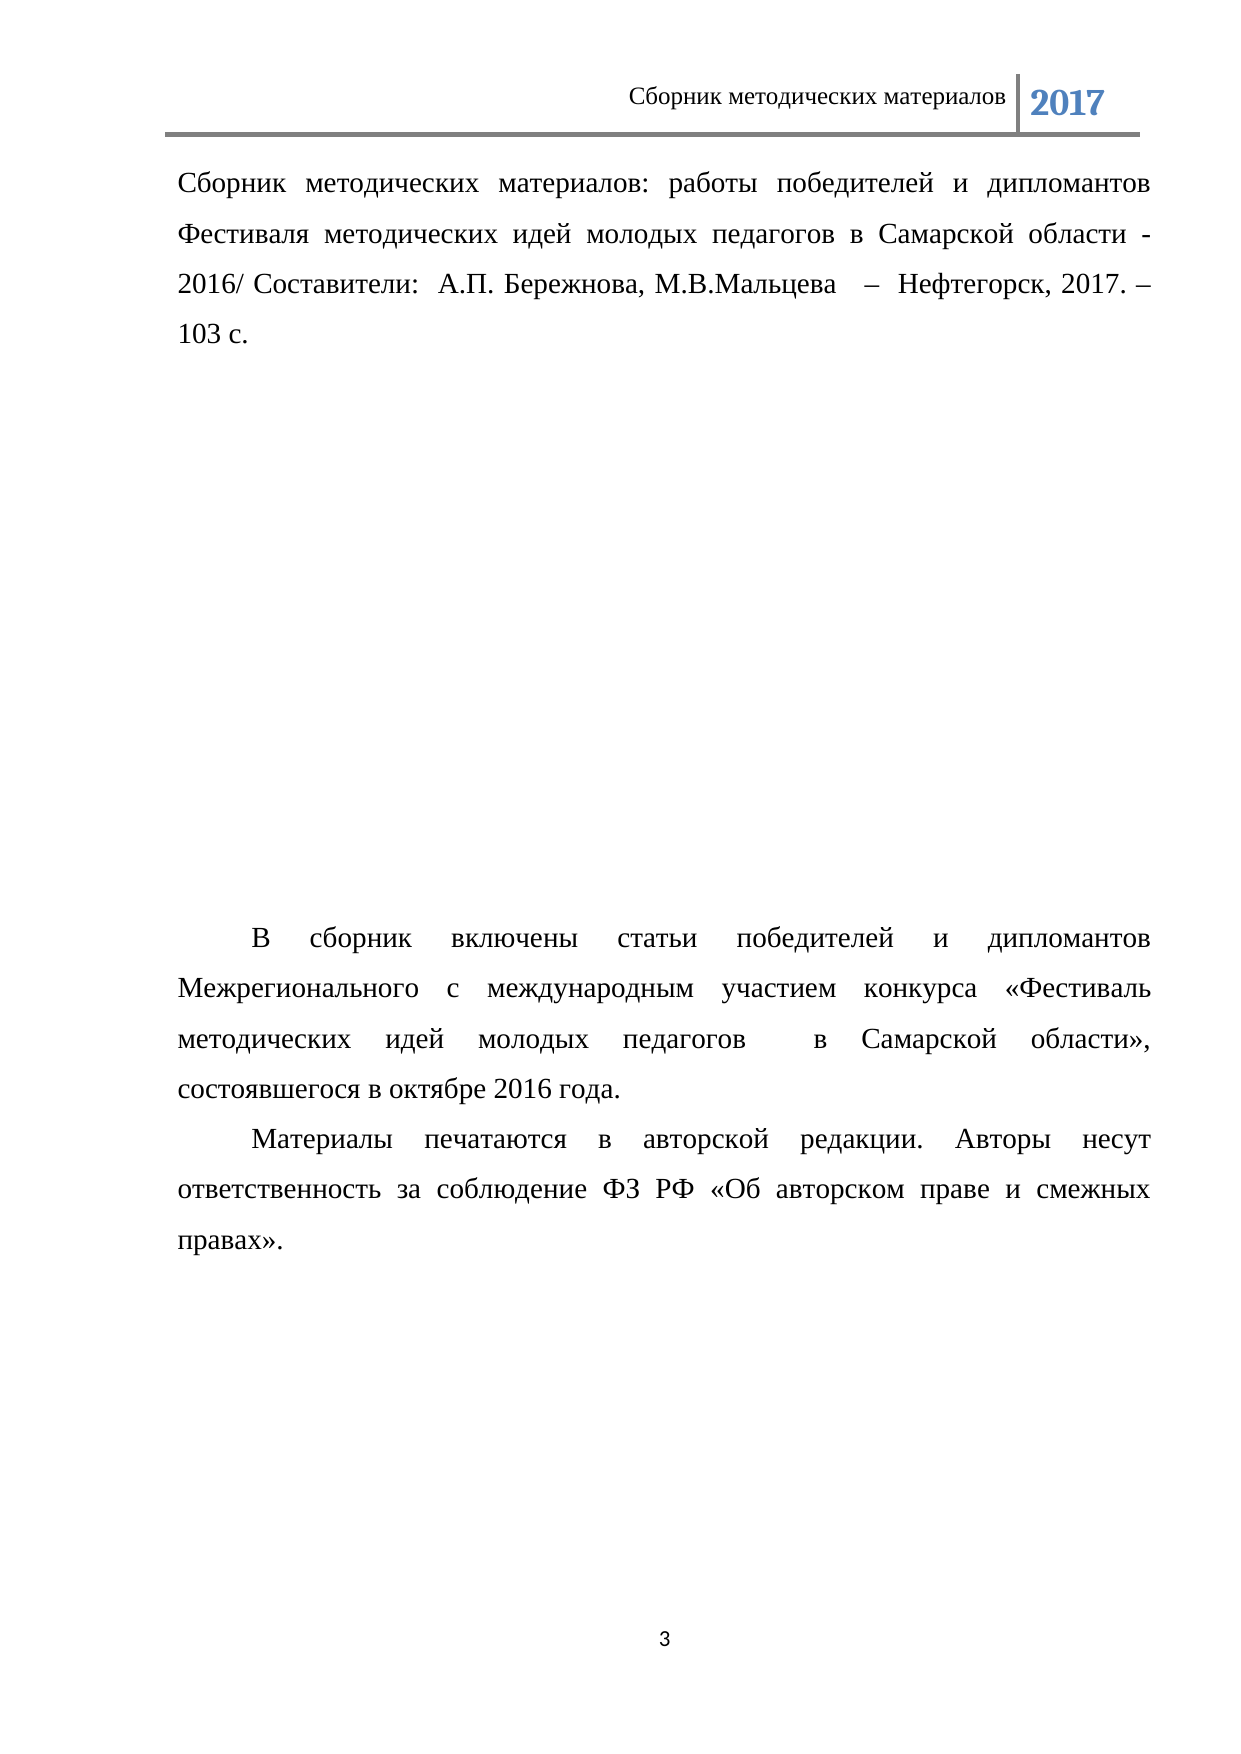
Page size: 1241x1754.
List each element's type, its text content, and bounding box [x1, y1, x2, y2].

text Сборник методических материалов: работы победителей и дипломантов Фестиваля методических идей молодых педагогов в Самарской области - 2016/ Составители: А.П. Бережнова, М.В.Мальцева – Нефтегорск, 2017. – 103 с. [177, 165, 1152, 350]
text В сборник включены статьи победителей и дипломантов Межрегионального с международным участием конкурса «Фестиваль методических идей молодых педагогов в Самарской области», состоявшегося в октябре 2016 года. [177, 920, 1152, 1104]
text Материалы печатаются в авторской редакции. Авторы несут ответственность за соблюдение ФЗ РФ «Об авторском праве и смежных правах». [177, 1121, 1152, 1256]
